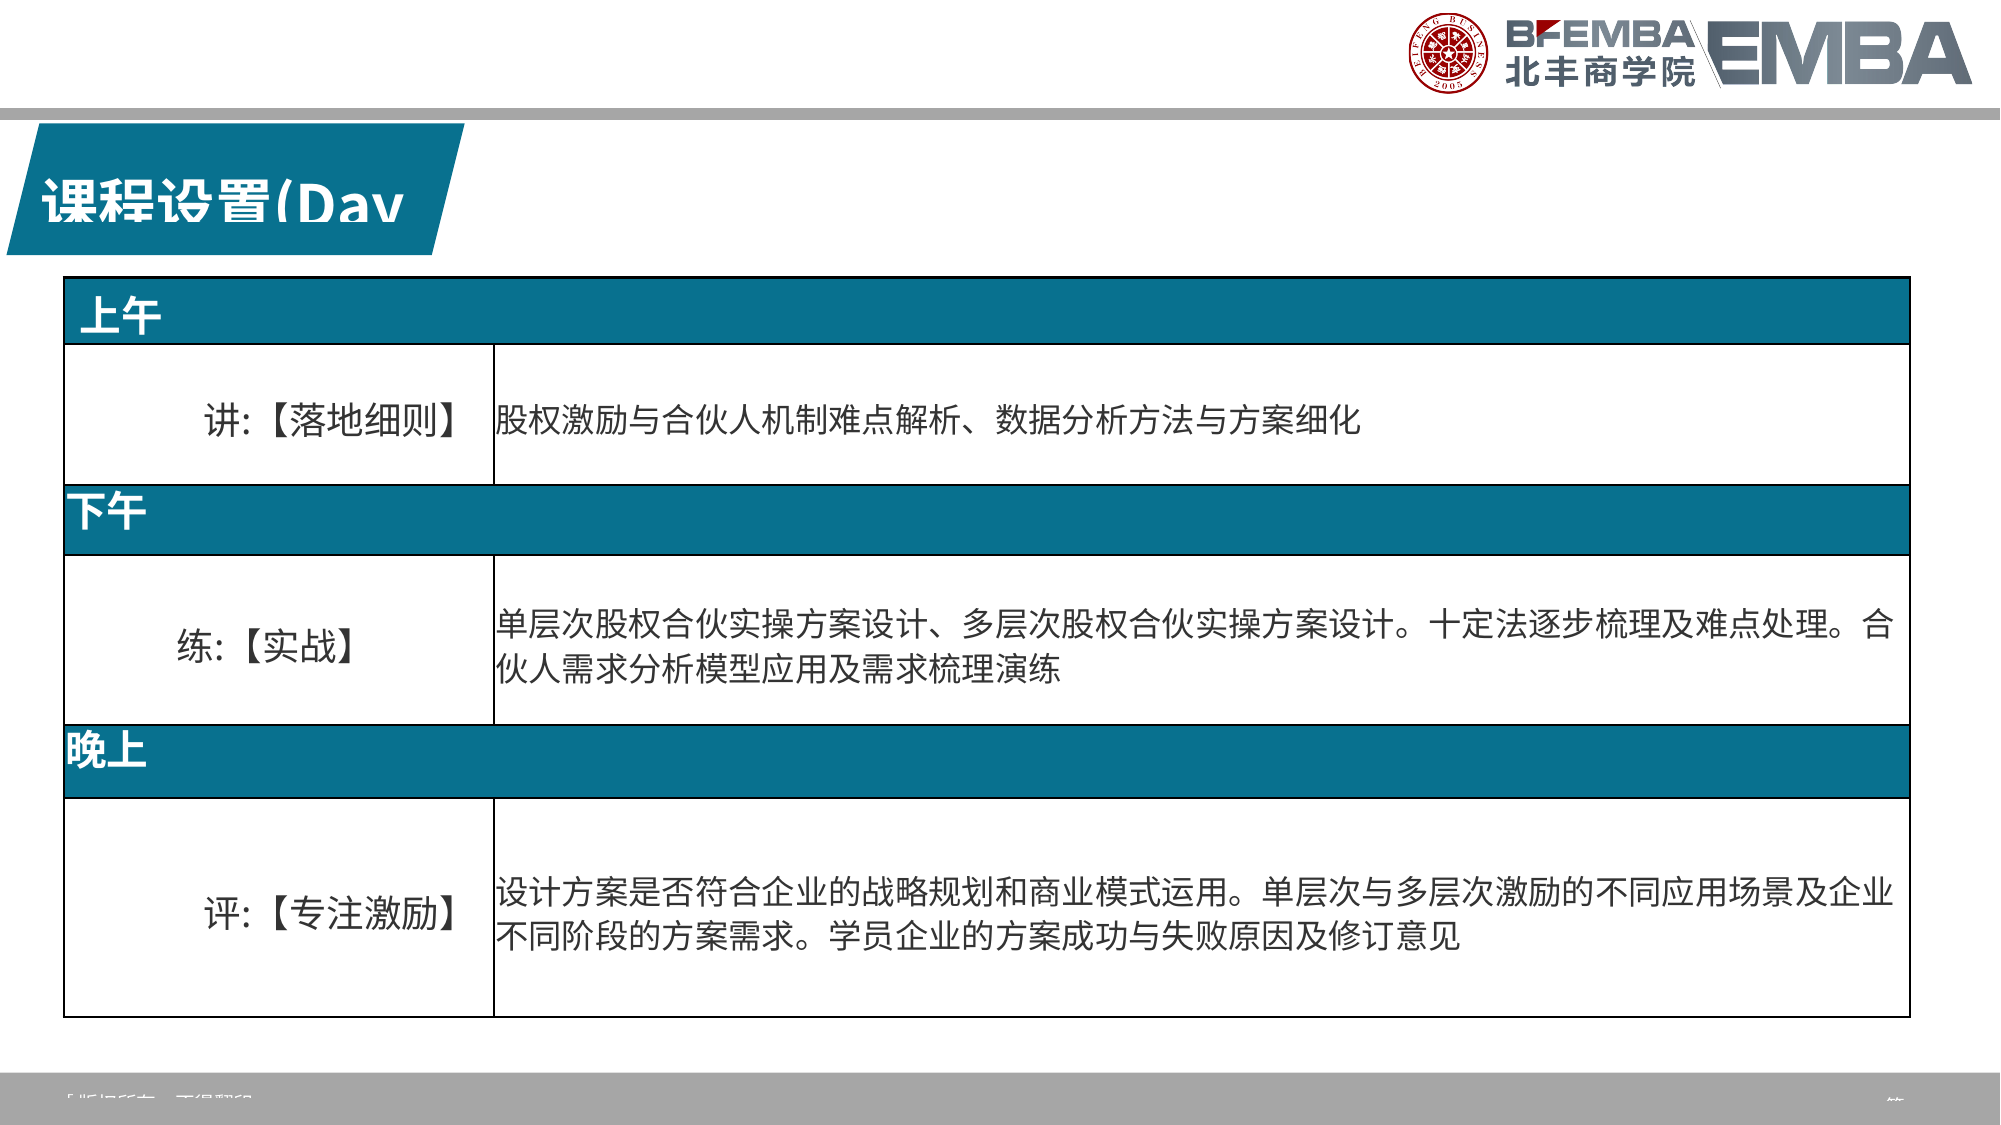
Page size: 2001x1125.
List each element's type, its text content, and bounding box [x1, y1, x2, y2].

table_header 上午 [65, 279, 1909, 343]
table_cell 练:【实战】 [65, 556, 493, 723]
table_cell 单层次股权合伙实操方案设计、多层次股权合伙实操方案设计。十定法逐步梳理及难点处理。合伙人需求分析模型应用及需求梳理演练 [495, 556, 1909, 723]
table_cell 股权激励与合伙人机制难点解析、数据分析方法与方案细化 [495, 345, 1909, 484]
table_cell 设计方案是否符合企业的战略规划和商业模式运用。单层次与多层次激励的不同应用场景及企业不同阶段的方案需求。学员企业的方案成功与失败原因及修订意见 [495, 799, 1909, 1016]
picture [1408, 13, 1973, 94]
table_cell 晚上 [65, 726, 1909, 797]
table_cell 讲:【落地细则】 [65, 345, 493, 484]
table_cell 评:【专注激励】 [65, 799, 493, 1016]
table_cell 下午 [65, 486, 1909, 554]
